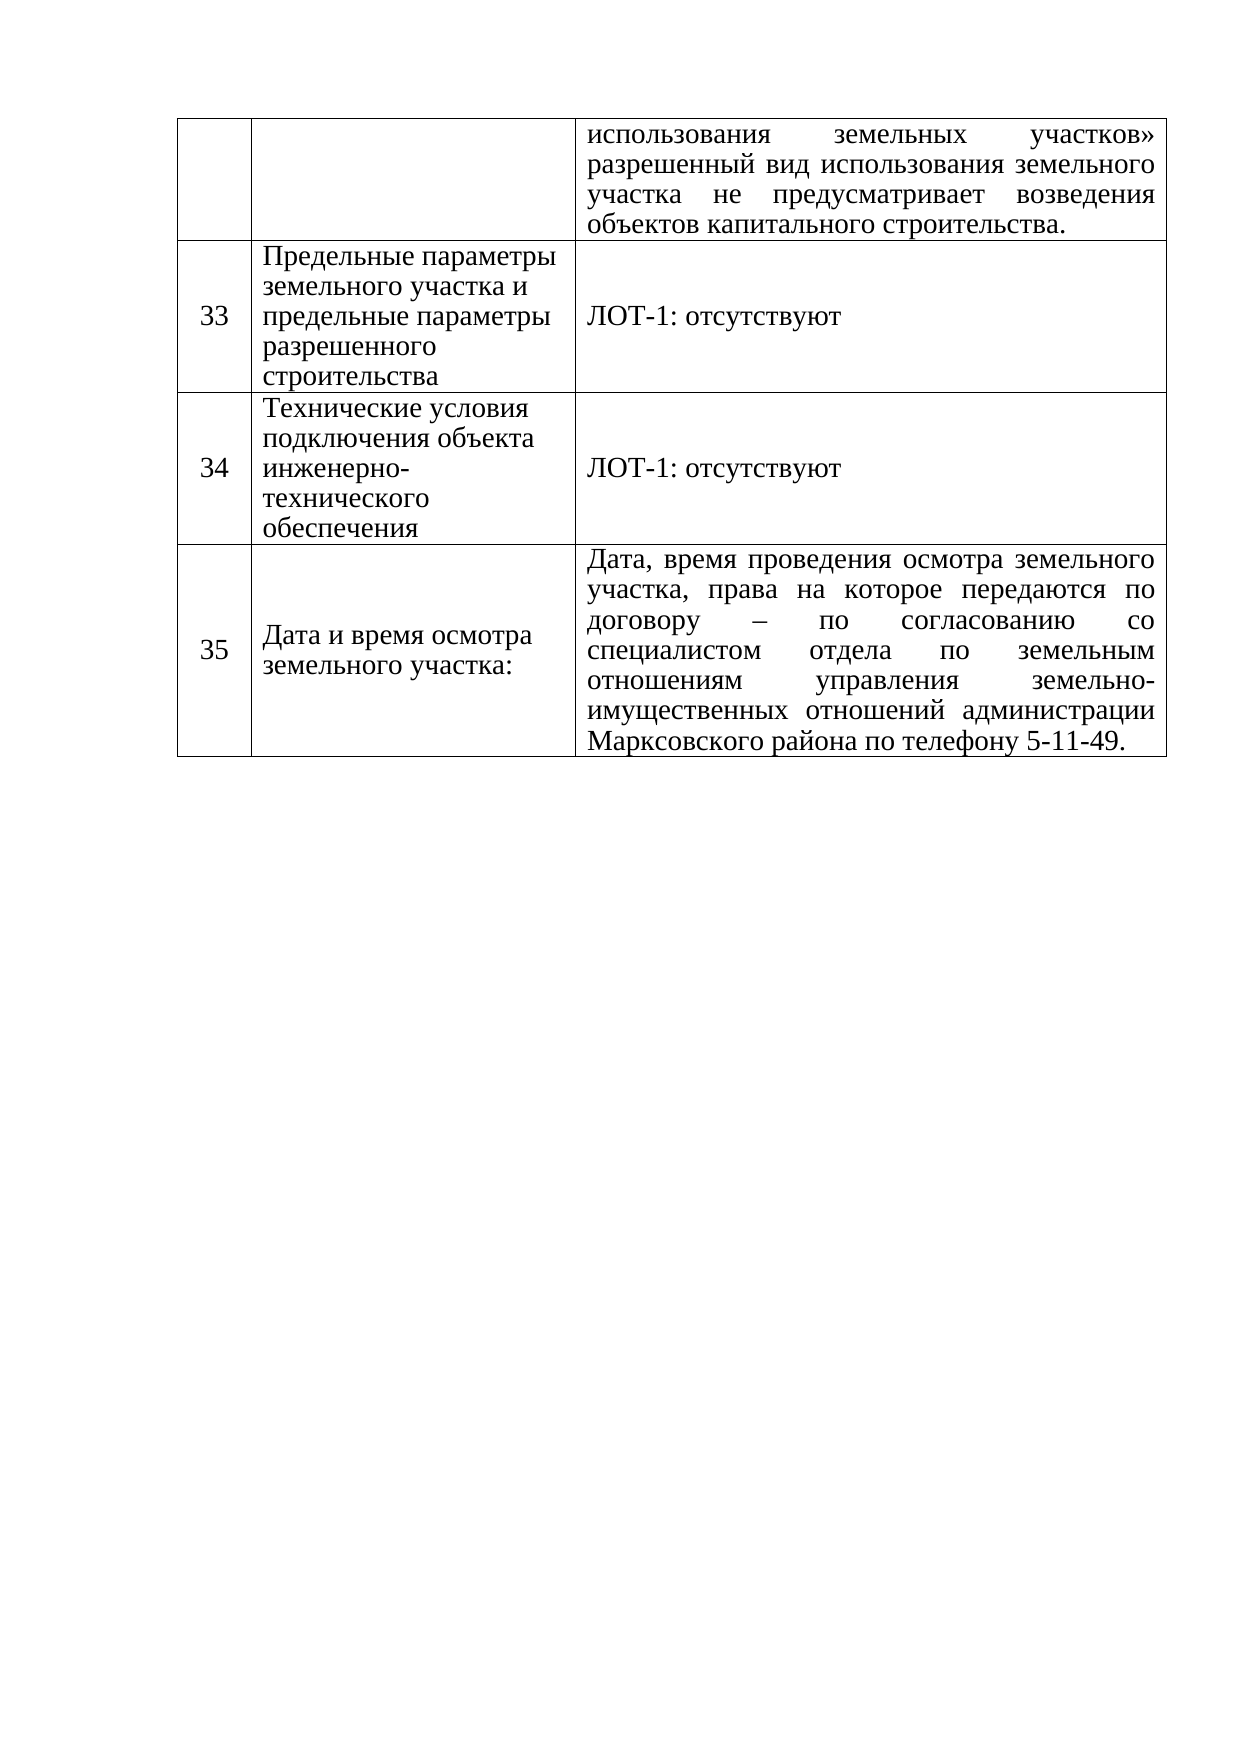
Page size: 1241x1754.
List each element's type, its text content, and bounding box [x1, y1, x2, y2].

table_cell ЛОТ-1: отсутствуют [576, 241, 1166, 392]
table_cell Дата и время осмотра земельного участка: [252, 545, 575, 756]
table_cell 35 [178, 545, 251, 756]
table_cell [252, 119, 575, 240]
table_cell 34 [178, 393, 251, 544]
table_cell 32 [178, 119, 251, 240]
table_cell 33 [178, 241, 251, 392]
table_cell Технические условия подключения объекта инженерно-технического обеспечения [252, 393, 575, 544]
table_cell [576, 119, 1166, 240]
table_cell Дата, время проведения осмотра земельного участка, права на которое передаются по договору – по согласованию со специалистом отдела по земельным отношениям управления земельно-имущественных отношений администрации Марксовского района по телефону 5-11-49. [576, 545, 1166, 756]
table_cell ЛОТ-1: отсутствуют [576, 393, 1166, 544]
table_cell Предельные параметры земельного участка и предельные параметры разрешенного строительства [252, 241, 575, 392]
